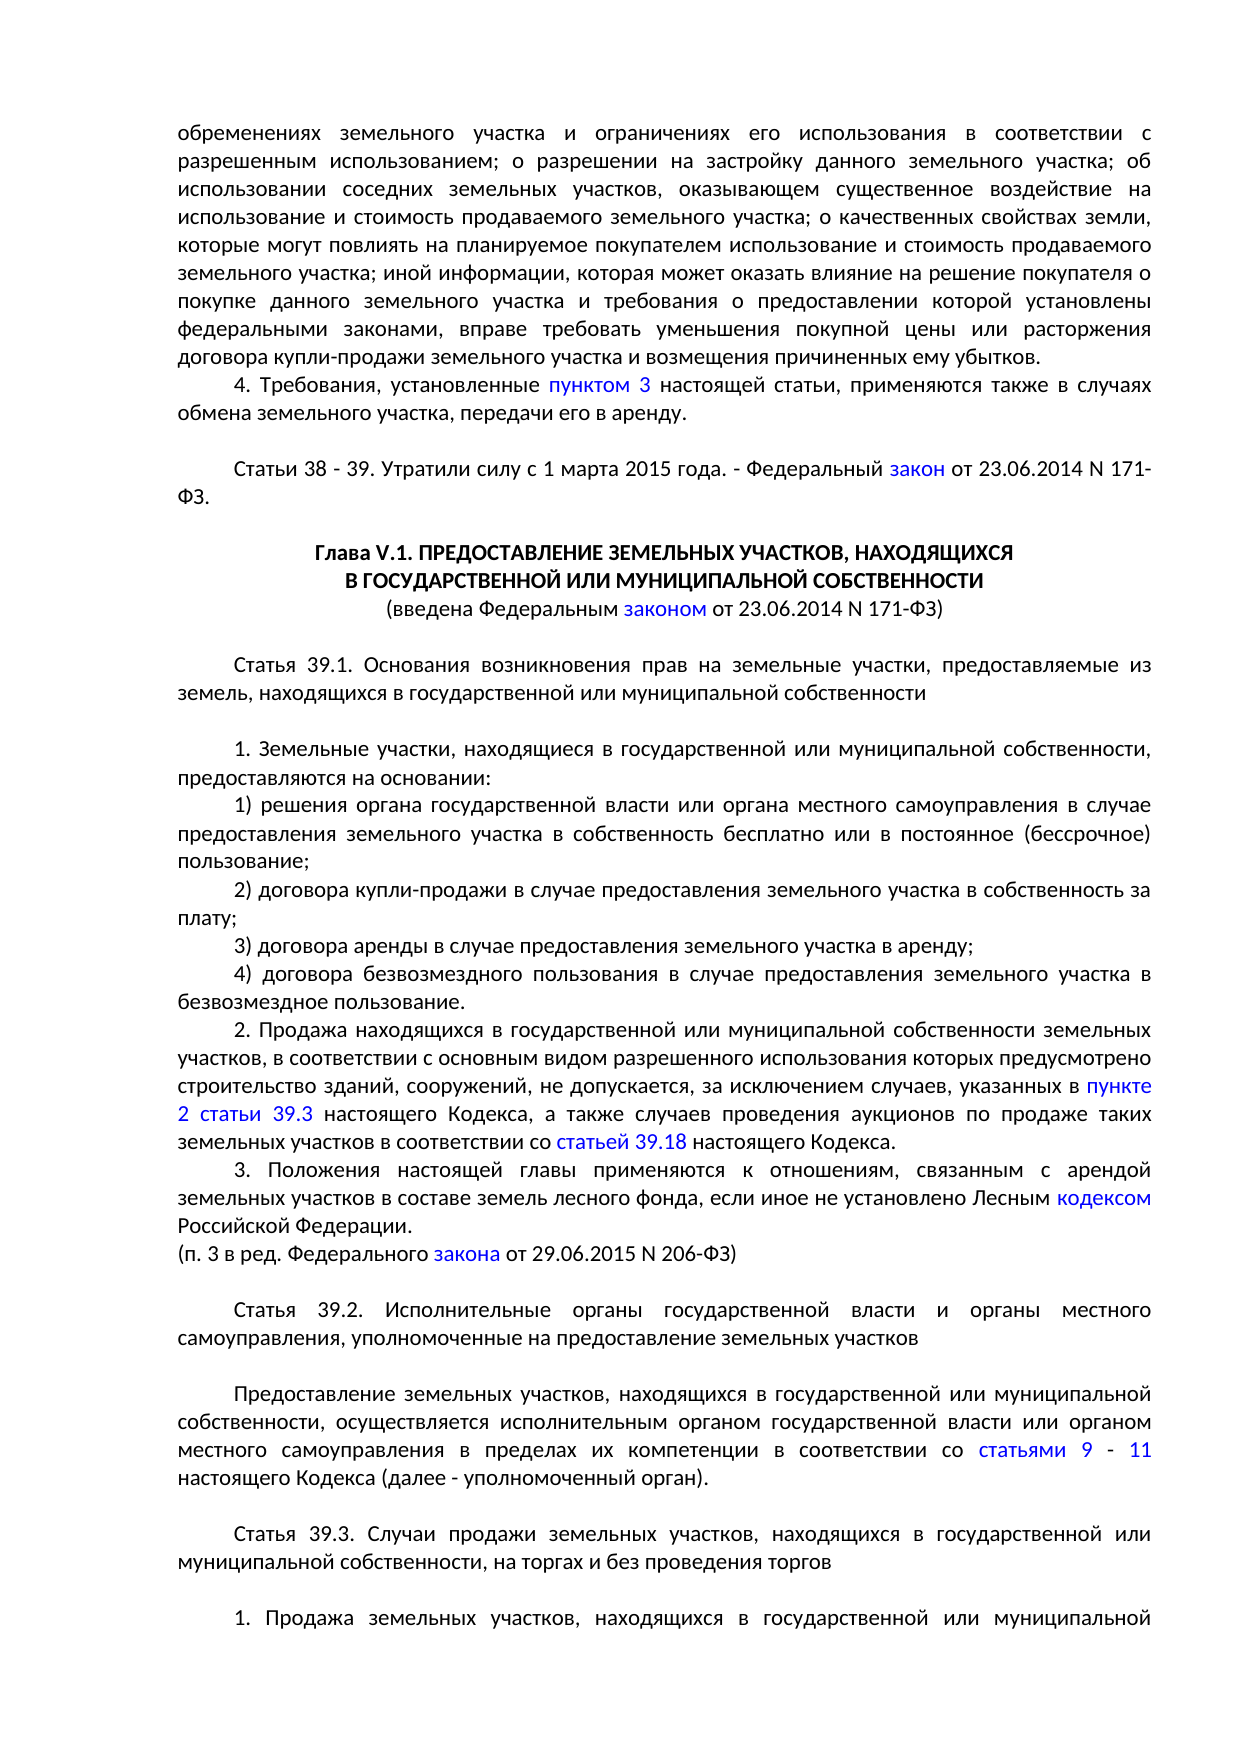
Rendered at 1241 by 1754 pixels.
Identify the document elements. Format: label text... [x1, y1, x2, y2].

title Глава V.1. ПРЕДОСТАВЛЕНИЕ ЗЕМЕЛЬНЫХ УЧАСТКОВ, НАХОДЯЩИХСЯ [177, 538, 1152, 566]
text Статья 39.1. Основания возникновения прав на земельные участки, предоставляемые из земель, находящихся в государственной или муниципальной собственности [177, 651, 1152, 707]
text 4) договора безвозмездного пользования в случае предоставления земельного участка в безвозмездное пользование. [177, 959, 1152, 1015]
text 3) договора аренды в случае предоставления земельного участка в аренду; [177, 931, 1152, 959]
text 3. Положения настоящей главы применяются к отношениям, связанным с арендой земельных участков в составе земель лесного фонда, если иное не установлено Лесным кодексом Российской Федерации. [177, 1155, 1152, 1239]
text 1. Земельные участки, находящиеся в государственной или муниципальной собственности, предоставляются на основании: [177, 734, 1152, 791]
text Статья 39.2. Исполнительные органы государственной власти и органы местного самоуправления, уполномоченные на предоставление земельных участков [177, 1295, 1152, 1351]
text Предоставление земельных участков, находящихся в государственной или муниципальной собственности, осуществляется исполнительным органом государственной власти или органом местного самоуправления в пределах их компетенции в соответствии со статьями 9 - 11 настоящего Кодекса (далее - уполномоченный орган). [177, 1379, 1152, 1491]
text Статьи 38 - 39. Утратили силу с 1 марта 2015 года. - Федеральный закон от 23.06.2014 N 171-ФЗ. [177, 454, 1152, 510]
text 4. Требования, установленные пунктом 3 настоящей статьи, применяются также в случаях обмена земельного участка, передачи его в аренду. [177, 370, 1152, 426]
text 2. Продажа находящихся в государственной или муниципальной собственности земельных участков, в соответствии с основным видом разрешенного использования которых предусмотрено строительство зданий, сооружений, не допускается, за исключением случаев, указанных в пункте 2 статьи 39.3 настоящего Кодекса, а также случаев проведения аукционов по продаже таких земельных участков в соответствии со статьей 39.18 настоящего Кодекса. [177, 1015, 1152, 1155]
title В ГОСУДАРСТВЕННОЙ ИЛИ МУНИЦИПАЛЬНОЙ СОБСТВЕННОСТИ [177, 566, 1152, 594]
text Статья 39.3. Случаи продажи земельных участков, находящихся в государственной или муниципальной собственности, на торгах и без проведения торгов [177, 1519, 1152, 1575]
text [177, 1603, 1152, 1631]
text (п. 3 в ред. Федерального закона от 29.06.2015 N 206-ФЗ) [177, 1239, 1152, 1267]
text 1) решения органа государственной власти или органа местного самоуправления в случае предоставления земельного участка в собственность бесплатно или в постоянное (бессрочное) пользование; [177, 791, 1152, 875]
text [177, 118, 1152, 370]
text (введена Федеральным законом от 23.06.2014 N 171-ФЗ) [177, 594, 1152, 622]
text 2) договора купли-продажи в случае предоставления земельного участка в собственность за плату; [177, 875, 1152, 931]
